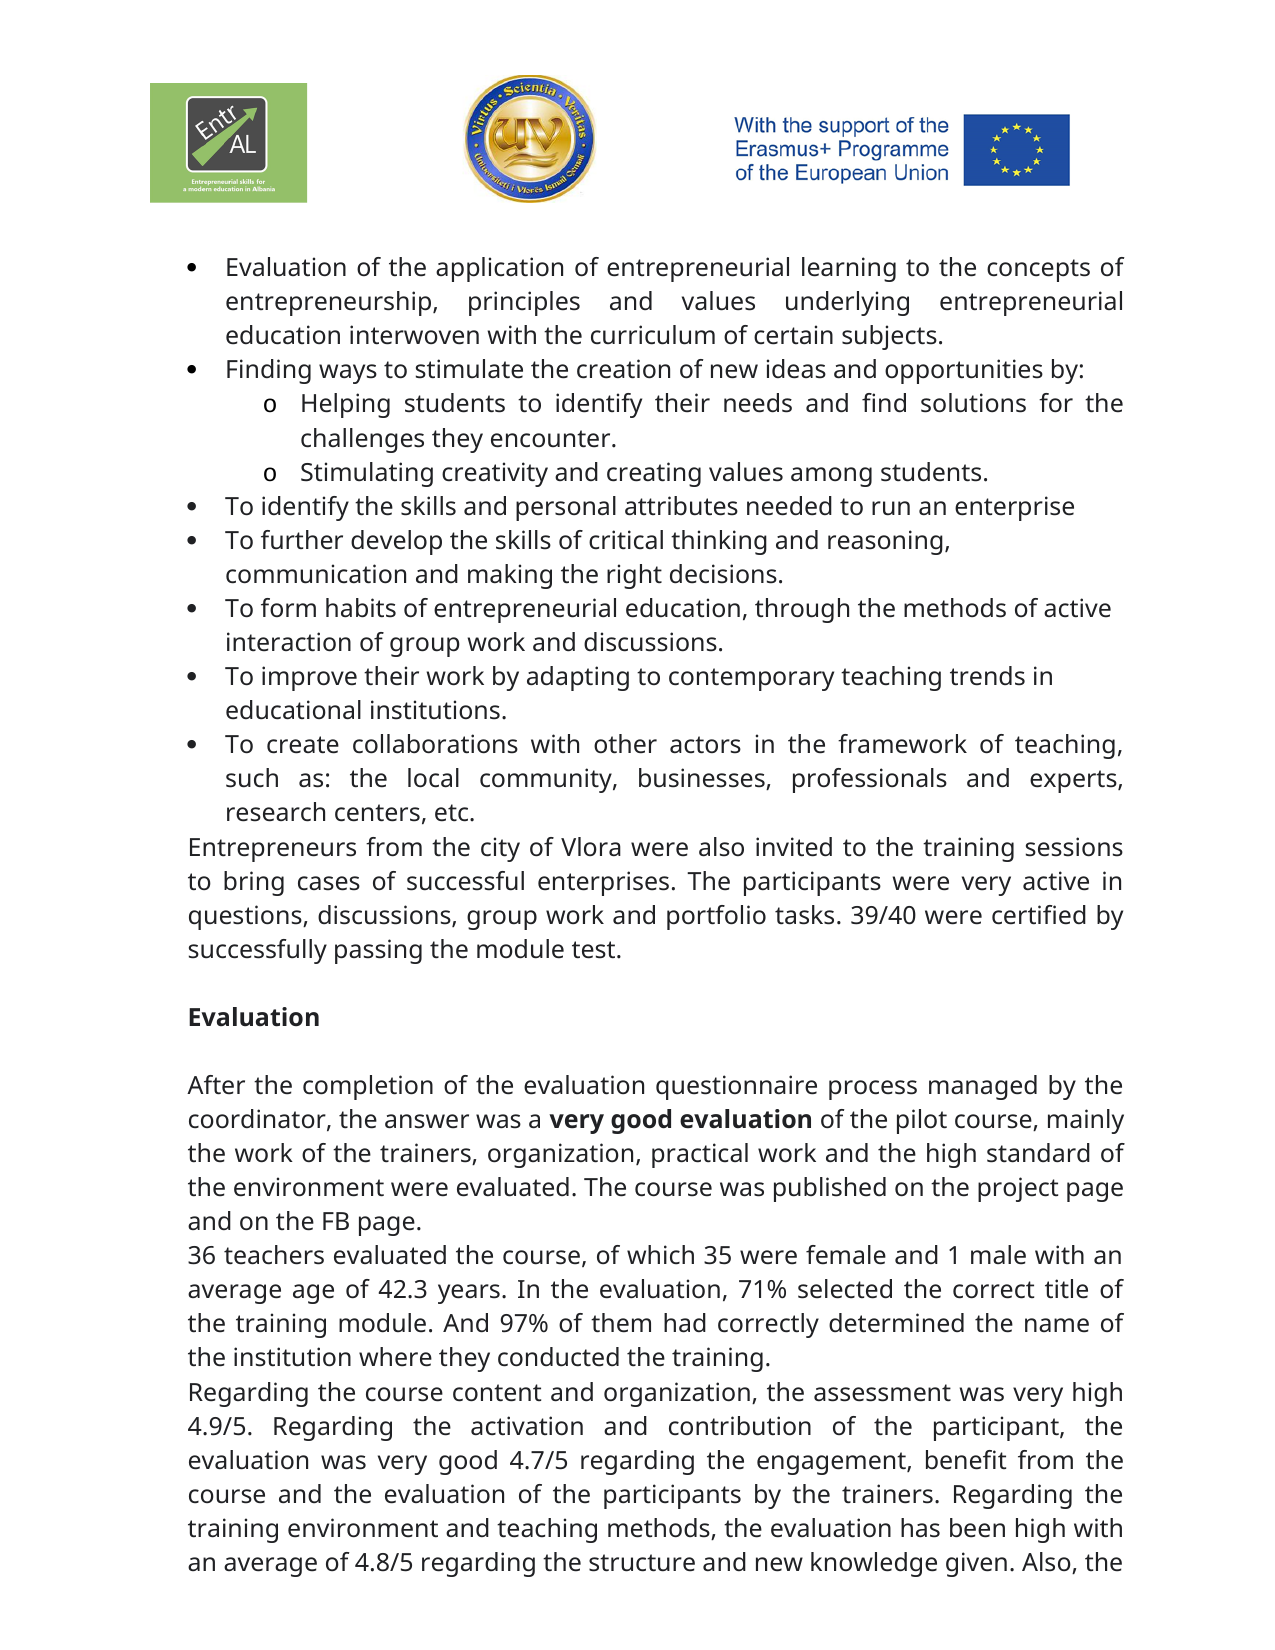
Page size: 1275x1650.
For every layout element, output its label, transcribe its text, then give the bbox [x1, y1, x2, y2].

list To identify the skills and personal attributes needed to run an enterprise [187, 488, 1125, 523]
text After the completion of the evaluation questionnaire process managed by the coordinator, the answer was a very good evaluation of the pilot course, mainly the work of the trainers, organization, practical work and the high standard of the environment were evaluated. The course was published on the project page and on the FB page. [187, 1068, 1125, 1238]
text 36 teachers evaluated the course, of which 35 were female and 1 male with an average age of 42.3 years. In the evaluation, 71% selected the correct title of the training module. And 97% of them had correctly determined the name of the institution where they conducted the training. [187, 1238, 1125, 1374]
list To improve their work by adapting to contemporary teaching trends in educational institutions. [187, 659, 1125, 727]
picture [602, 96, 1085, 203]
list Evaluation of the application of entrepreneurial learning to the concepts of entrepreneurship, principles and values underlying entrepreneurial education interwoven with the curriculum of certain subjects. [187, 250, 1125, 352]
list Finding ways to stimulate the creation of new ideas and opportunities by: [187, 352, 1125, 386]
text Entrepreneurs from the city of Vlora were also invited to the training sessions to bring cases of successful enterprises. The participants were very active in questions, discussions, group work and portfolio tasks. 39/40 were certified by successfully passing the module test. [187, 829, 1125, 965]
list Stimulating creativity and creating values among students. [262, 454, 1125, 488]
text Evaluation [187, 999, 1125, 1033]
list Helping students to identify their needs and find solutions for the challenges they encounter. [262, 386, 1125, 454]
list To further develop the skills of critical thinking and reasoning, communication and making the right decisions. [187, 523, 1125, 591]
picture [150, 83, 308, 203]
picture [462, 75, 597, 203]
list To create collaborations with other actors in the framework of teaching, such as: the local community, businesses, professionals and experts, research centers, etc. [187, 727, 1125, 829]
list To form habits of entrepreneurial education, through the methods of active interaction of group work and discussions. [187, 591, 1125, 659]
